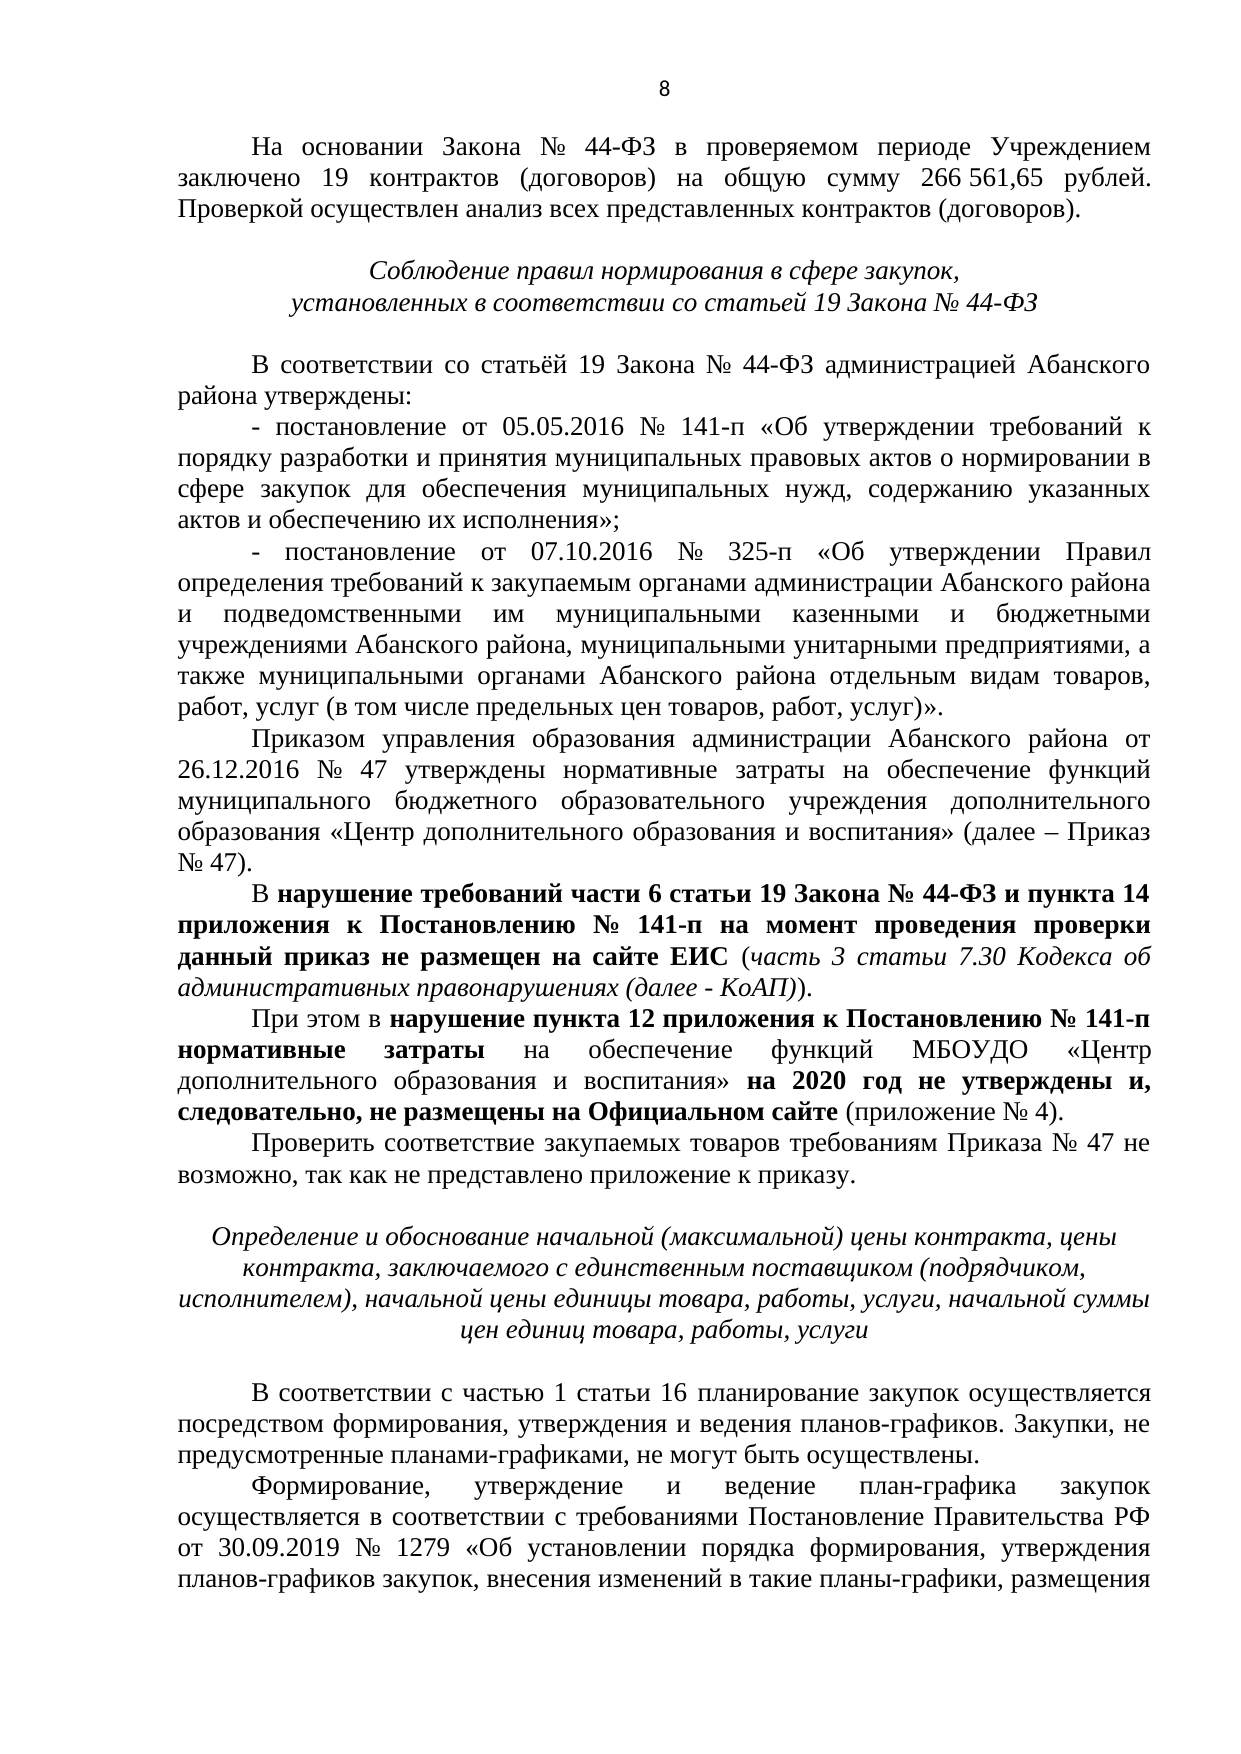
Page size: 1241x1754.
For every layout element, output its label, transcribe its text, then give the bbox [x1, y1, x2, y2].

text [177, 1469, 1152, 1594]
text В соответствии со статьёй 19 Закона № 44-ФЗ администрацией Абанского района утверждены: [177, 348, 1152, 410]
text На основании Закона № 44-ФЗ в проверяемом периоде Учреждением заключено 19 контрактов (договоров) на общую сумму 266 561,65 рублей. Проверкой осуществлен анализ всех представленных контрактов (договоров). [177, 130, 1152, 223]
text Определение и обоснование начальной (максимальной) цены контракта, цены контракта, заключаемого с единственным поставщиком (подрядчиком, исполнителем), начальной цены единицы товара, работы, услуги, начальной суммы цен единиц товара, работы, услуги [177, 1220, 1152, 1344]
text установленных в соответствии со статьей 19 Закона № 44-ФЗ [177, 286, 1152, 317]
text Соблюдение правил нормирования в сфере закупок, [177, 254, 1152, 286]
text - постановление от 05.05.2016 № 141-п «Об утверждении требований к порядку разработки и принятия муниципальных правовых актов о нормировании в сфере закупок для обеспечения муниципальных нужд, содержанию указанных актов и обеспечению их исполнения»; [177, 410, 1152, 535]
text Приказом управления образования администрации Абанского района от 26.12.2016 № 47 утверждены нормативные затраты на обеспечение функций муниципального бюджетного образовательного учреждения дополнительного образования «Центр дополнительного образования и воспитания» (далее – Приказ № 47). [177, 722, 1152, 877]
text В нарушение требований части 6 статьи 19 Закона № 44-ФЗ и пункта 14 приложения к Постановлению № 141-п на момент проведения проверки данный приказ не размещен на сайте ЕИС (часть 3 статьи 7.30 Кодекса об административных правонарушениях (далее - КоАП)). [177, 877, 1152, 1002]
text Проверить соответствие закупаемых товаров требованиям Приказа № 47 не возможно, так как не представлено приложение к приказу. [177, 1127, 1152, 1189]
text В соответствии с частью 1 статьи 16 планирование закупок осуществляется посредством формирования, утверждения и ведения планов-графиков. Закупки, не предусмотренные планами-графиками, не могут быть осуществлены. [177, 1376, 1152, 1469]
text - постановление от 07.10.2016 № 325-п «Об утверждении Правил определения требований к закупаемым органами администрации Абанского района и подведомственными им муниципальными казенными и бюджетными учреждениями Абанского района, муниципальными унитарными предприятиями, а также муниципальными органами Абанского района отдельным видам товаров, работ, услуг (в том числе предельных цен товаров, работ, услуг)». [177, 535, 1152, 722]
text При этом в нарушение пункта 12 приложения к Постановлению № 141-п нормативные затраты на обеспечение функций МБОУДО «Центр дополнительного образования и воспитания» на 2020 год не утверждены и, следовательно, не размещены на Официальном сайте (приложение № 4). [177, 1002, 1152, 1127]
